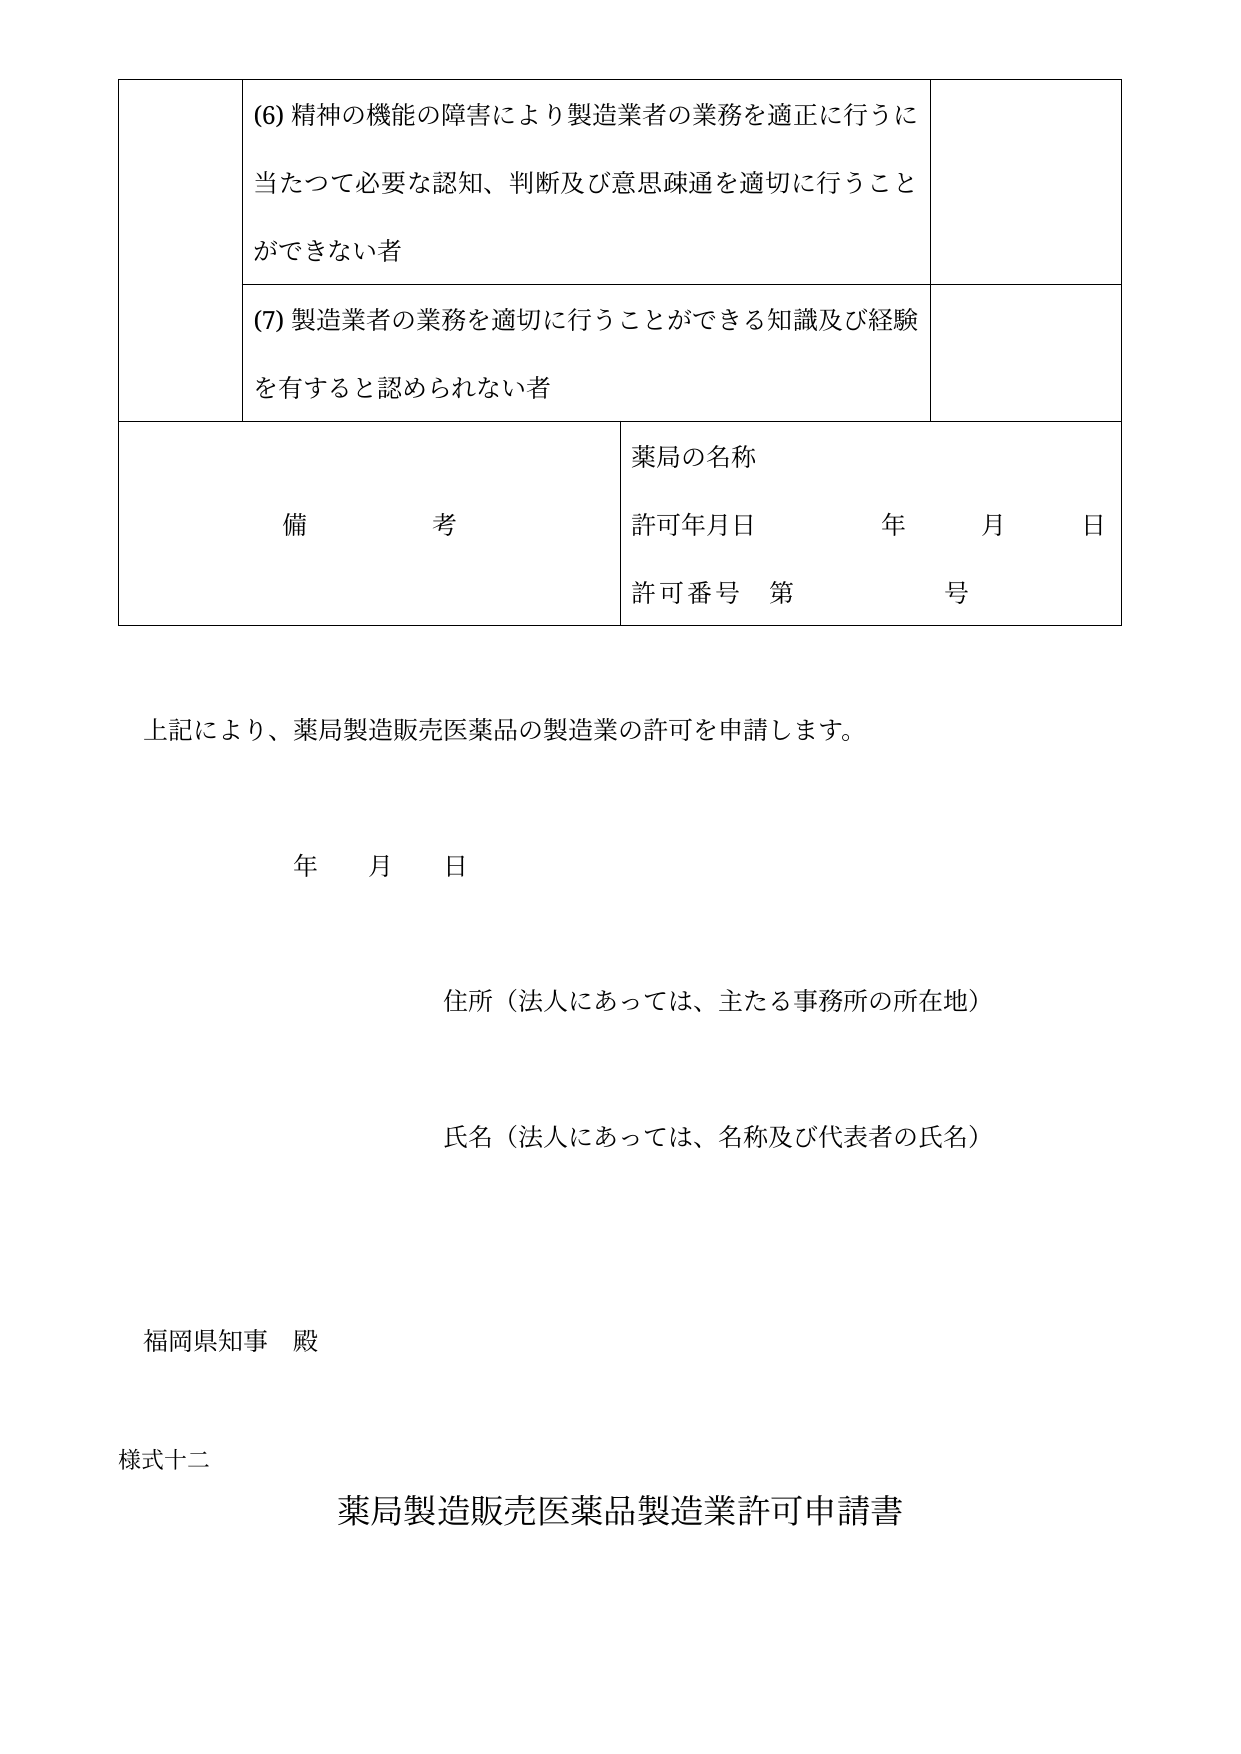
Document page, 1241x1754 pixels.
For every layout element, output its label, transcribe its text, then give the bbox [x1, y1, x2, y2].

text 上記により、薬局製造販売医薬品の製造業の許可を申請します。 [118, 694, 1122, 762]
text 氏名（法人にあっては、名称及び代表者の氏名） [118, 1102, 1122, 1170]
text 年 月 日 [118, 830, 1122, 898]
table_cell 薬局の名称 許可年月日 年 月 日 許可番号 第 号 [621, 422, 1121, 625]
text 薬局製造販売医薬品製造業許可申請書 [118, 1475, 1122, 1543]
table_cell (6) 精神の機能の障害により製造業者の業務を適正に行うに当たつて必要な認知、判断及び意思疎通を適切に行うことができない者 [243, 80, 930, 284]
table_cell 備 考 [119, 422, 620, 625]
text 住所（法人にあっては、主たる事務所の所在地） [118, 966, 1122, 1034]
text 福岡県知事 殿 [118, 1306, 1122, 1373]
table_cell [931, 80, 1121, 284]
table_cell (7) 製造業者の業務を適切に行うことができる知識及び経験を有すると認められない者 [243, 285, 930, 421]
text 様式十二 [118, 1441, 1122, 1475]
table_cell [931, 285, 1121, 421]
